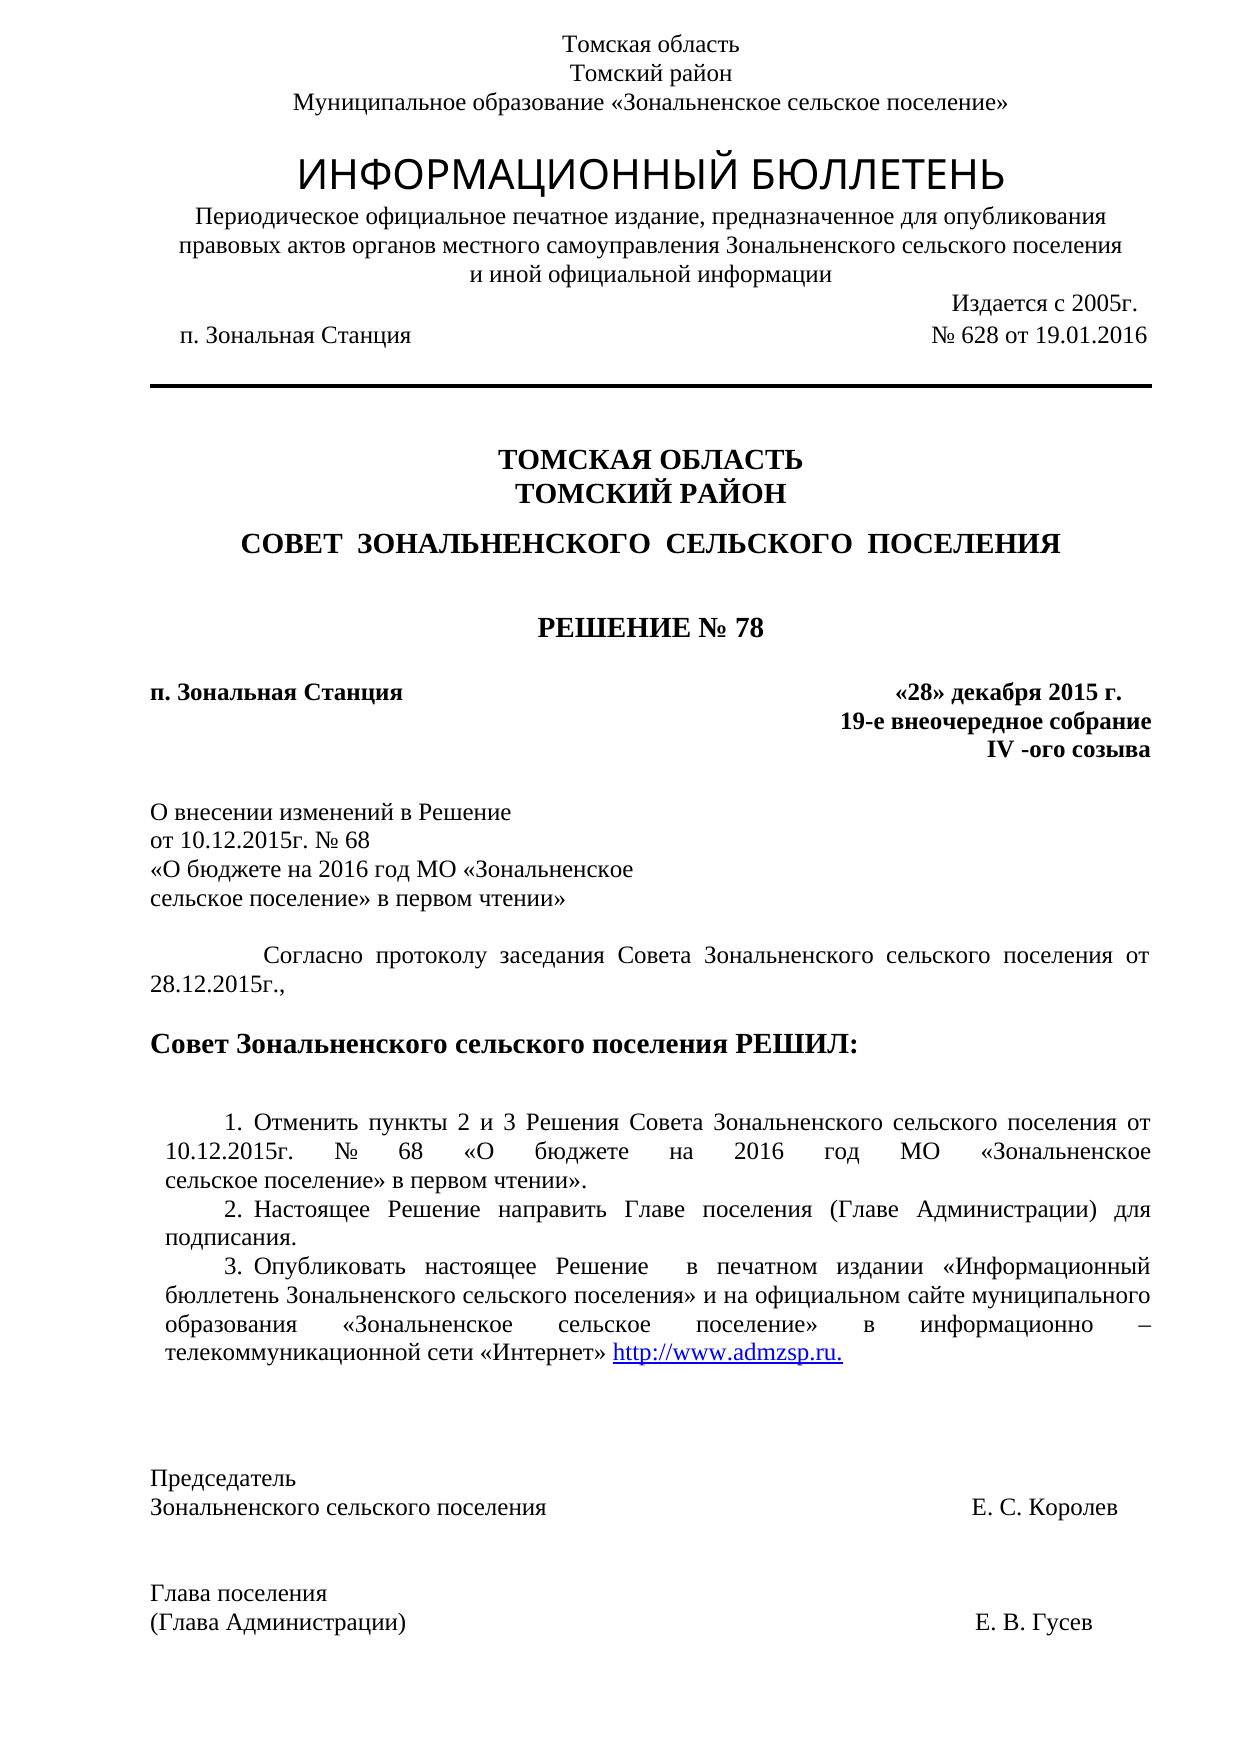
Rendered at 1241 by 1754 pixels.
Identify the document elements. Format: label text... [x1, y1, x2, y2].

text Периодическое официальное печатное издание, предназначенное для опубликования [150, 201, 1152, 230]
text «О бюджете на 2016 год МО «Зональненское сельское поселение» в первом чтении» [150, 854, 1152, 912]
text РЕШЕНИЕ № 78 [150, 610, 1152, 643]
text Издается с 2005г. [150, 288, 1152, 316]
text ИНФОРМАЦИОННЫЙ БЮЛЛЕТЕНЬ [150, 144, 1152, 201]
text О внесении изменений в Решение [150, 797, 1152, 826]
list Отменить пункты 2 и 3 Решения Совета Зональненского сельского поселения от 10.12.2015г. № 68 «О бюджете на 2016 год МО «Зональненское сельское поселение» в первом чтении». [165, 1107, 1152, 1194]
text Муниципальное образование «Зональненское сельское поселение» [150, 87, 1152, 116]
text Томский район [150, 58, 1152, 87]
text 19-е внеочередное собрание [150, 706, 1152, 734]
text Зональненского сельского поселения Е. С. Королев [150, 1492, 1152, 1521]
text Томская область [150, 29, 1152, 58]
text ТОМСКАЯ ОБЛАСТЬ [150, 442, 1152, 476]
text правовых актов органов местного самоуправления Зональненского сельского поселения [150, 230, 1152, 259]
text Председатель [150, 1463, 1152, 1492]
text и иной официальной информации [150, 259, 1152, 288]
list Опубликовать настоящее Решение в печатном издании «Информационный бюллетень Зональненского сельского поселения» и на официальном сайте муниципального образования «Зональненское сельское поселение» в информационно – телекоммуникационной сети «Интернет» http://www.admzsp.ru. [165, 1251, 1152, 1366]
text п. Зональная Станция «28» декабря 2015 г. [150, 677, 1152, 706]
text Совет Зональненского сельского поселения РЕШИЛ: [150, 1026, 1152, 1059]
text IV -ого созыва [150, 734, 1152, 763]
list Настоящее Решение направить Главе поселения (Главе Администрации) для подписания. [165, 1194, 1152, 1251]
text СОВЕТ ЗОНАЛЬНЕНСКОГО СЕЛЬСКОГО ПОСЕЛЕНИЯ [150, 526, 1152, 559]
text (Глава Администрации) Е. В. Гусев [150, 1607, 1152, 1636]
text Согласно протоколу заседания Совета Зональненского сельского поселения от 28.12.2015г., [150, 941, 1152, 998]
text Глава поселения [150, 1578, 1152, 1607]
text п. Зональная Станция № 628 от 19.01.2016 [179, 321, 1152, 349]
text ТОМСКИЙ РАЙОН [150, 476, 1152, 509]
text от 10.12.2015г. № 68 [150, 826, 1152, 854]
